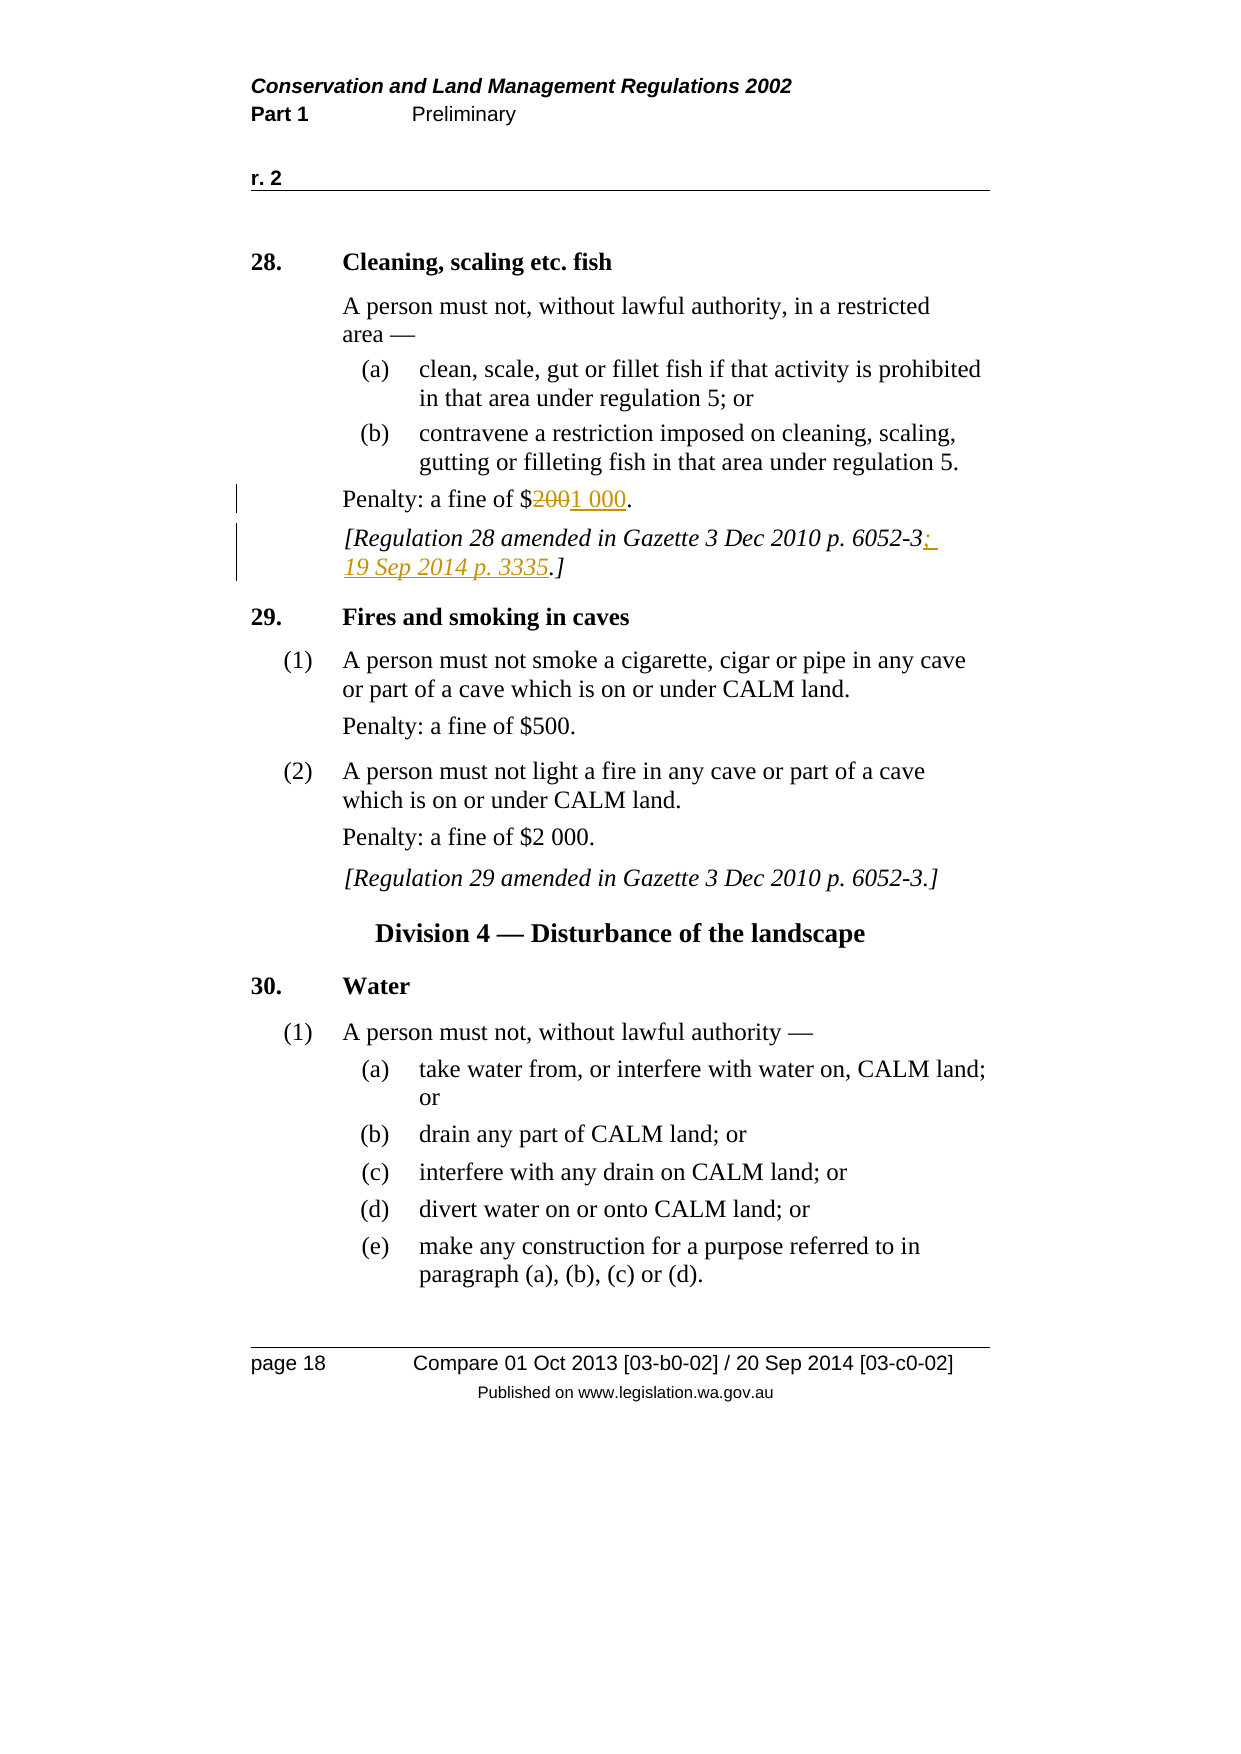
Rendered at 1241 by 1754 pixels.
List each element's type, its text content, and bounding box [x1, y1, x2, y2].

text (b) contravene a restriction imposed on cleaning, scaling, gutting or filleting fish in that area under regulation 5. [251, 418, 990, 476]
text (d) divert water on or onto CALM land; or [251, 1194, 990, 1222]
text (b) drain any part of CALM land; or [251, 1119, 990, 1148]
text [Regulation 28 amended in Gazette 3 Dec 2010 p. 6052-3.] [251, 523, 990, 581]
text A person must not, without lawful authority, in a restricted area — [251, 291, 990, 348]
text (e) make any construction for a purpose referred to in paragraph (a), (b), (c) or (d). [251, 1231, 990, 1288]
text (a) clean, scale, gut or fillet fish if that activity is prohibited in that area under regulation 5; or [251, 354, 990, 412]
text (1) A person must not, without lawful authority — [251, 1017, 990, 1045]
text (1) A person must not smoke a cigarette, cigar or pipe in any cave or part of a cave which is on or under CALM land. [251, 645, 990, 702]
text Penalty: a fine of $. [251, 484, 990, 513]
subtitle 28. Cleaning, scaling etc. fish [251, 247, 990, 276]
text Penalty: a fine of $2 000. [251, 822, 990, 851]
text (a) take water from, or interfere with water on, CALM land; or [251, 1054, 990, 1111]
text Penalty: a fine of $500. [251, 711, 990, 739]
subtitle Division 4 — Disturbance of the landscape [251, 917, 990, 948]
subtitle 29. Fires and smoking in caves [251, 602, 990, 630]
text [Regulation 29 amended in Gazette 3 Dec 2010 p. 6052-3.] [251, 863, 990, 892]
text (c) interfere with any drain on CALM land; or [251, 1157, 990, 1185]
subtitle 30. Water [251, 971, 990, 1000]
text (2) A person must not light a fire in any cave or part of a cave which is on or under CALM land. [251, 756, 990, 814]
